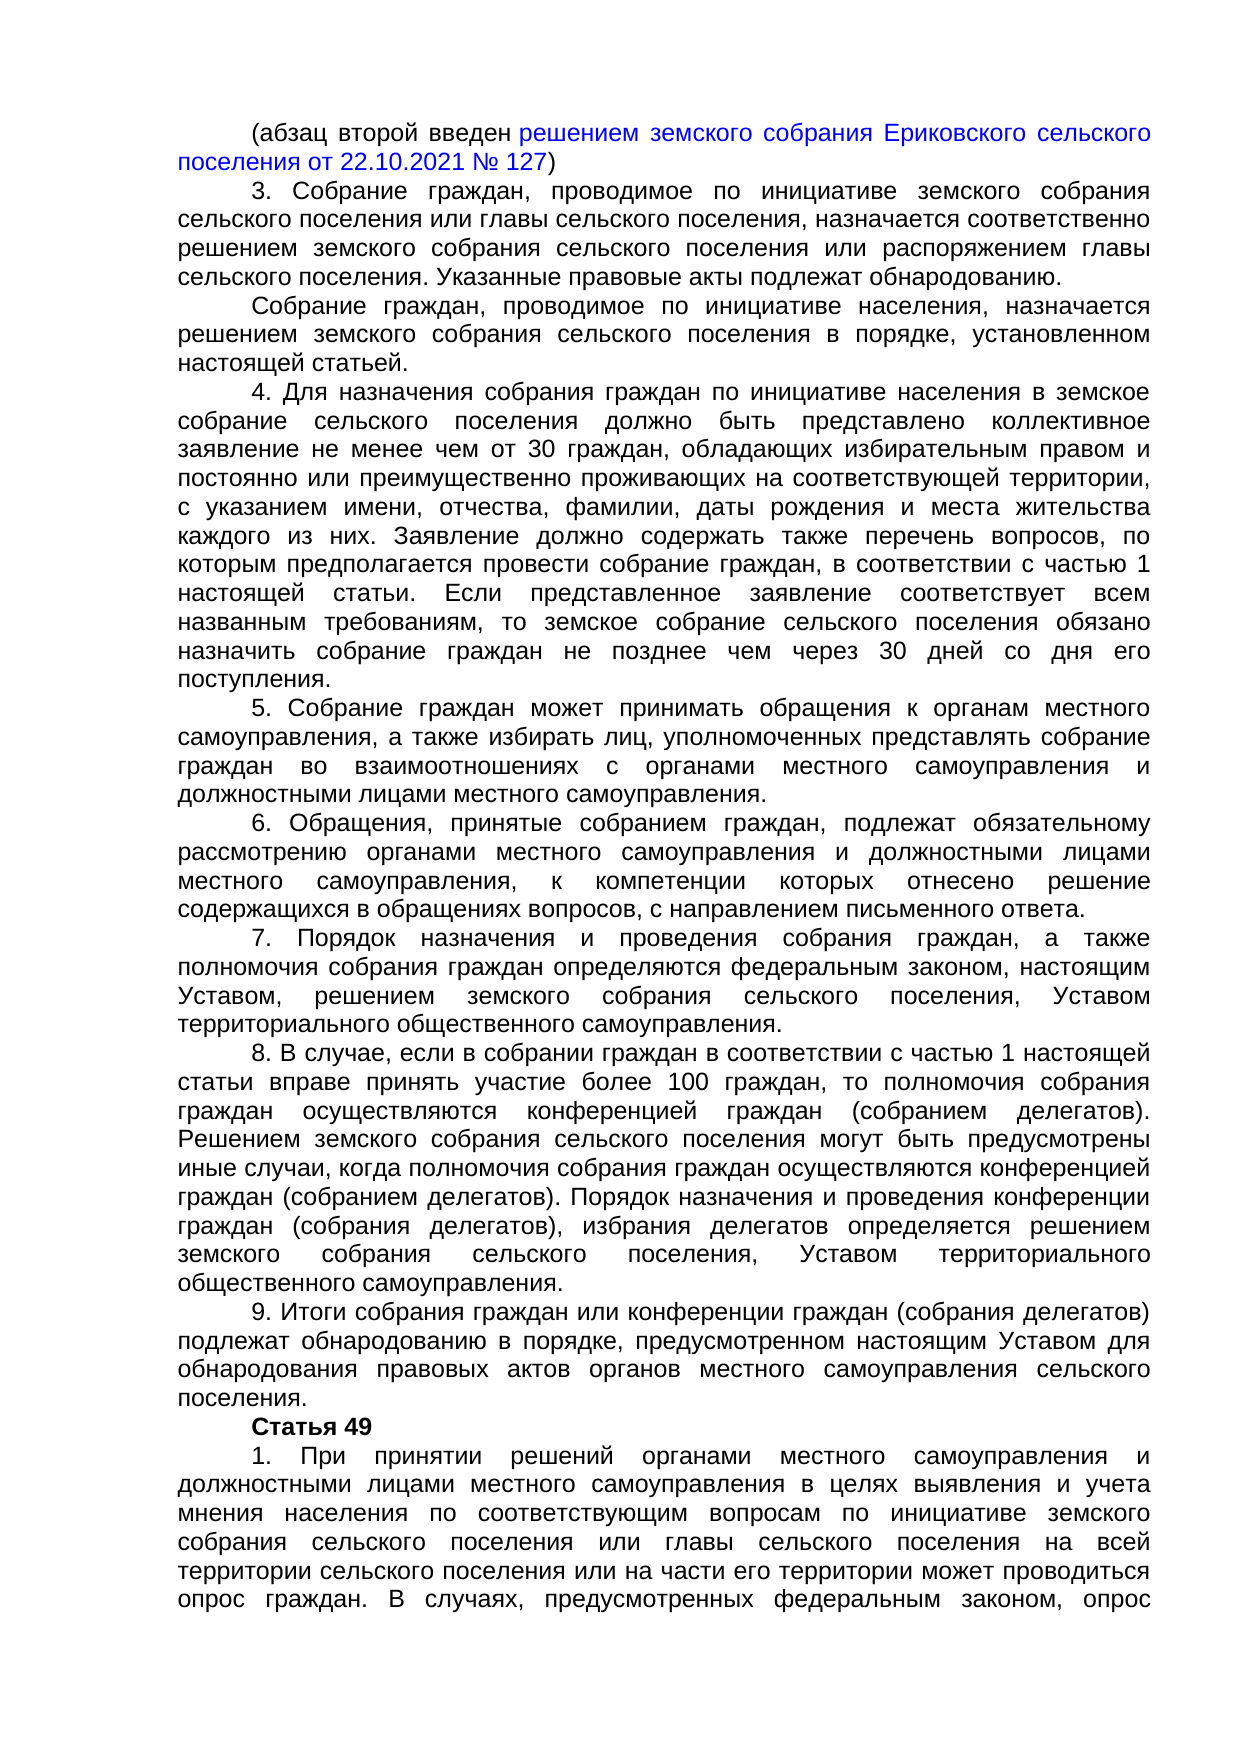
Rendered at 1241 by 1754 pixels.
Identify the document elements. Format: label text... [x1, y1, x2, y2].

text 7. Порядок назначения и проведения собрания граждан, а также полномочия собрания граждан определяются федеральным законом, настоящим Уставом, решением земского собрания сельского поселения, Уставом территориального общественного самоуправления. [177, 923, 1152, 1038]
text 9. Итоги собрания граждан или конференции граждан (собрания делегатов) подлежат обнародованию в порядке, предусмотренном настоящим Уставом для обнародования правовых актов органов местного самоуправления сельского поселения. [177, 1297, 1152, 1412]
text (абзац второй введен решением земского собрания Ериковского сельского поселения от 22.10.2021 № 127) [177, 118, 1152, 176]
text 4. Для назначения собрания граждан по инициативе населения в земское собрание сельского поселения должно быть представлено коллективное заявление не менее чем от 30 граждан, обладающих избирательным правом и постоянно или преимущественно проживающих на соответствующей территории, с указанием имени, отчества, фамилии, даты рождения и места жительства каждого из них. Заявление должно содержать также перечень вопросов, по которым предполагается провести собрание граждан, в соответствии с частью 1 настоящей статьи. Если представленное заявление соответствует всем названным требованиям, то земское собрание сельского поселения обязано назначить собрание граждан не позднее чем через 30 дней со дня его поступления. [177, 377, 1152, 693]
text Статья 49 [177, 1412, 1152, 1441]
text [177, 1441, 1152, 1613]
text 5. Собрание граждан может принимать обращения к органам местного самоуправления, а также избирать лиц, уполномоченных представлять собрание граждан во взаимоотношениях с органами местного самоуправления и должностными лицами местного самоуправления. [177, 693, 1152, 808]
text 3. Собрание граждан, проводимое по инициативе земского собрания сельского поселения или главы сельского поселения, назначается соответственно решением земского собрания сельского поселения или распоряжением главы сельского поселения. Указанные правовые акты подлежат обнародованию. [177, 176, 1152, 291]
text 6. Обращения, принятые собранием граждан, подлежат обязательному рассмотрению органами местного самоуправления и должностными лицами местного самоуправления, к компетенции которых отнесено решение содержащихся в обращениях вопросов, с направлением письменного ответа. [177, 808, 1152, 923]
text 8. В случае, если в собрании граждан в соответствии с частью 1 настоящей статьи вправе принять участие более 100 граждан, то полномочия собрания граждан осуществляются конференцией граждан (собранием делегатов). Решением земского собрания сельского поселения могут быть предусмотрены иные случаи, когда полномочия собрания граждан осуществляются конференцией граждан (собранием делегатов). Порядок назначения и проведения конференции граждан (собрания делегатов), избрания делегатов определяется решением земского собрания сельского поселения, Уставом территориального общественного самоуправления. [177, 1038, 1152, 1297]
text Собрание граждан, проводимое по инициативе населения, назначается решением земского собрания сельского поселения в порядке, установленном настоящей статьей. [177, 291, 1152, 377]
